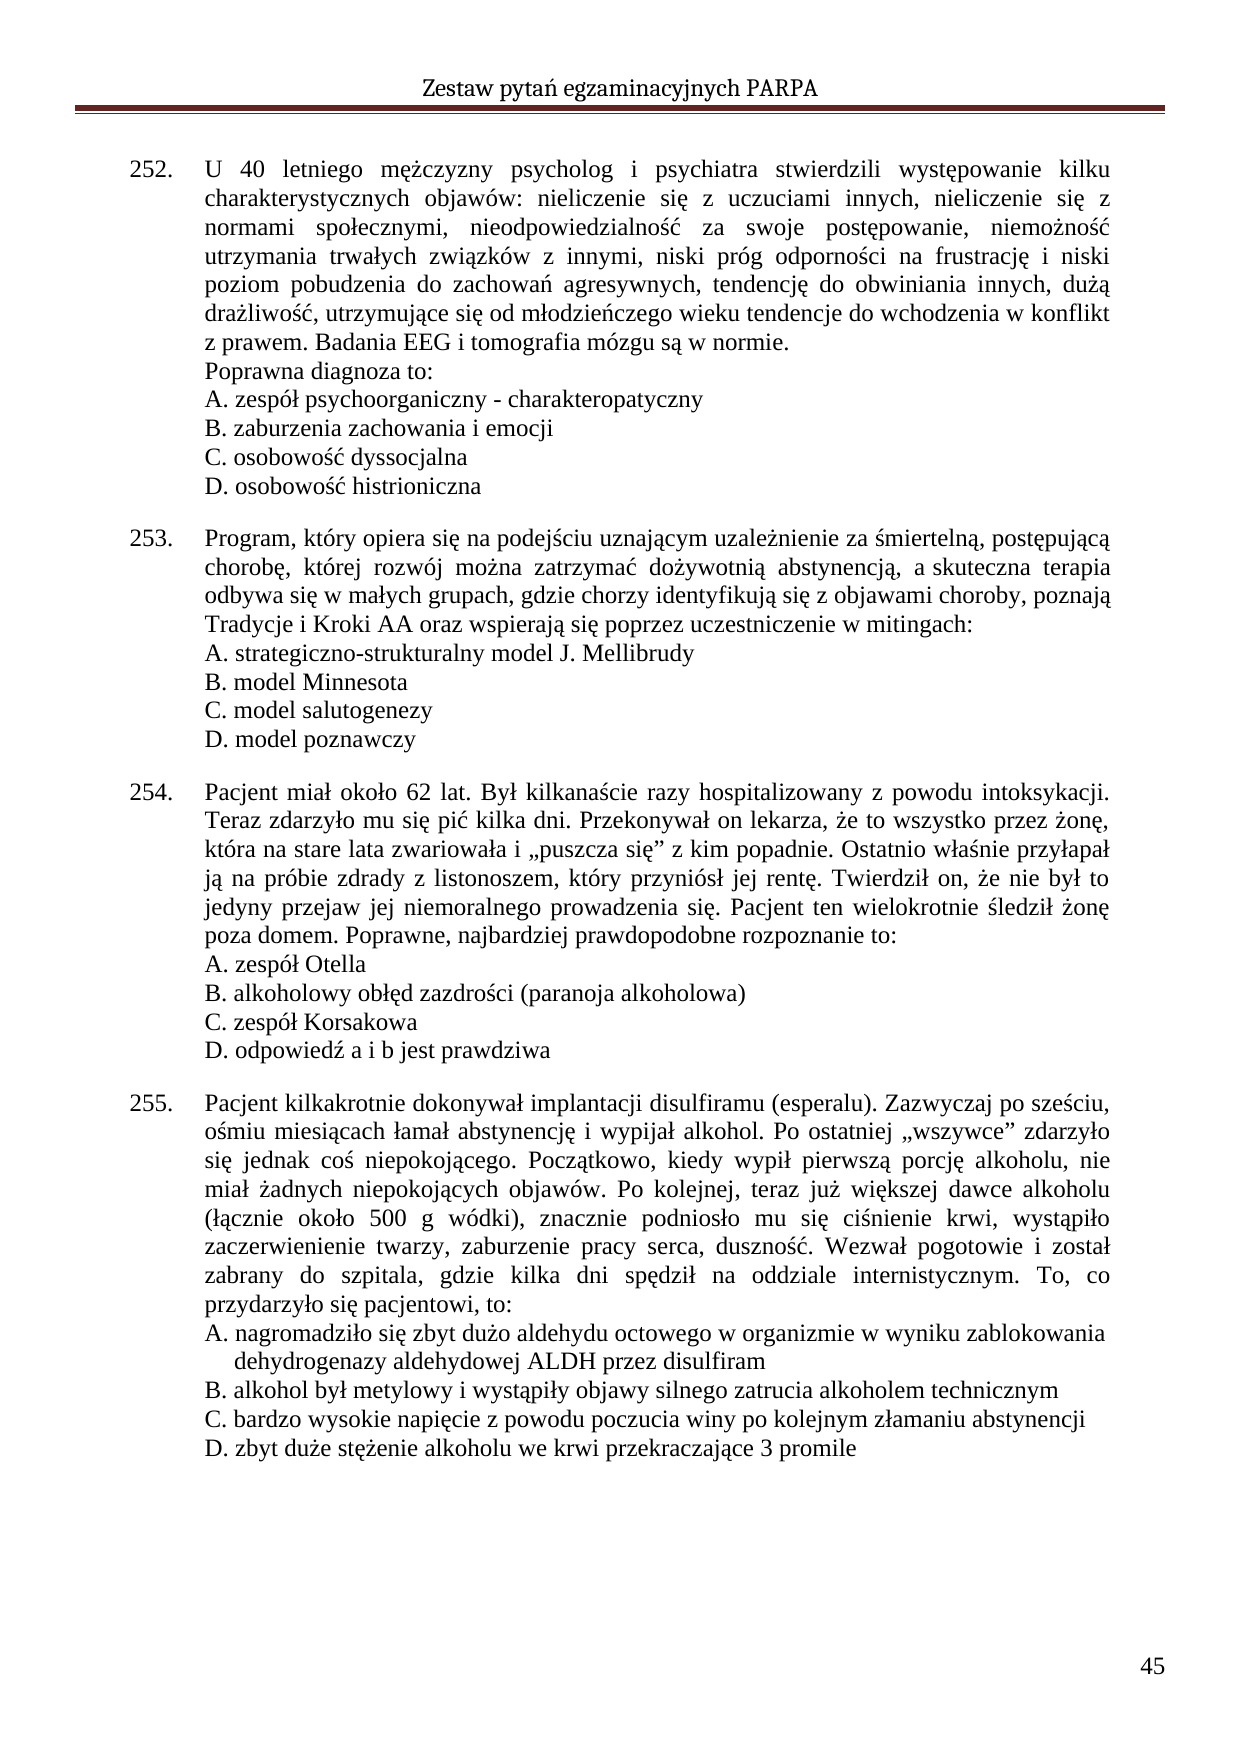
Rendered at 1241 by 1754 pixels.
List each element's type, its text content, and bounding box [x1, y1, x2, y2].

table_cell [118, 143, 193, 511]
table_cell [118, 1076, 193, 1473]
table_cell [118, 511, 193, 765]
table_cell Pacjent miał około 62 lat. Był kilkanaście razy hospitalizowany z powodu intoksykacji. Teraz zdarzyło mu się pić kilka dni. Przekonywał on lekarza, że to wszystko przez żonę, która na stare lata zwariowała i „puszcza się” z kim popadnie. Ostatnio właśnie przyłapał ją na próbie zdrady z listonoszem, który przyniósł jej rentę. Twierdził on, że nie był to jedyny przejaw jej niemoralnego prowadzenia się. Pacjent ten wielokrotnie śledził żonę poza domem. Poprawne, najbardziej prawdopodobne rozpoznanie to: A. zespół Otella B. alkoholowy obłęd zazdrości (paranoja alkoholowa) C. zespół Korsakowa D. odpowiedź a i b jest prawdziwa [193, 765, 1122, 1076]
table_cell U 40 letniego mężczyzny psycholog i psychiatra stwierdzili występowanie kilku charakterystycznych objawów: nieliczenie się z uczuciami innych, nieliczenie się z normami społecznymi, nieodpowiedzialność za swoje postępowanie, niemożność utrzymania trwałych związków z innymi, niski próg odporności na frustrację i niski poziom pobudzenia do zachowań agresywnych, tendencję do obwiniania innych, dużą drażliwość, utrzymujące się od młodzieńczego wieku tendencje do wchodzenia w konflikt z prawem. Badania EEG i tomografia mózgu są w normie. Poprawna diagnoza to: A. zespół psychoorganiczny - charakteropatyczny B. zaburzenia zachowania i emocji C. osobowość dyssocjalna D. osobowość histrioniczna [193, 143, 1122, 511]
table_cell [118, 765, 193, 1076]
table_cell Program, który opiera się na podejściu uznającym uzależnienie za śmiertelną, postępującą chorobę, której rozwój można zatrzymać dożywotnią abstynencją, a skuteczna terapia odbywa się w małych grupach, gdzie chorzy identyfikują się z objawami choroby, poznają Tradycje i Kroki AA oraz wspierają się poprzez uczestniczenie w mitingach: A. strategiczno-strukturalny model J. Mellibrudy B. model Minnesota C. model salutogenezy D. model poznawczy [193, 511, 1122, 765]
table_cell Pacjent kilkakrotnie dokonywał implantacji disulfiramu (esperalu). Zazwyczaj po sześciu, ośmiu miesiącach łamał abstynencję i wypijał alkohol. Po ostatniej „wszywce” zdarzyło się jednak coś niepokojącego. Początkowo, kiedy wypił pierwszą porcję alkoholu, nie miał żadnych niepokojących objawów. Po kolejnej, teraz już większej dawce alkoholu (łącznie około 500 g wódki), znacznie podniosło mu się ciśnienie krwi, wystąpiło zaczerwienienie twarzy, zaburzenie pracy serca, duszność. Wezwał pogotowie i został zabrany do szpitala, gdzie kilka dni spędził na oddziale internistycznym. To, co przydarzyło się pacjentowi, to: A. nagromadziło się zbyt dużo aldehydu octowego w organizmie w wyniku zablokowania dehydrogenazy aldehydowej ALDH przez disulfiram B. alkohol był metylowy i wystąpiły objawy silnego zatrucia alkoholem technicznym C. bardzo wysokie napięcie z powodu poczucia winy po kolejnym złamaniu abstynencji D. zbyt duże stężenie alkoholu we krwi przekraczające 3 promile [193, 1076, 1122, 1473]
